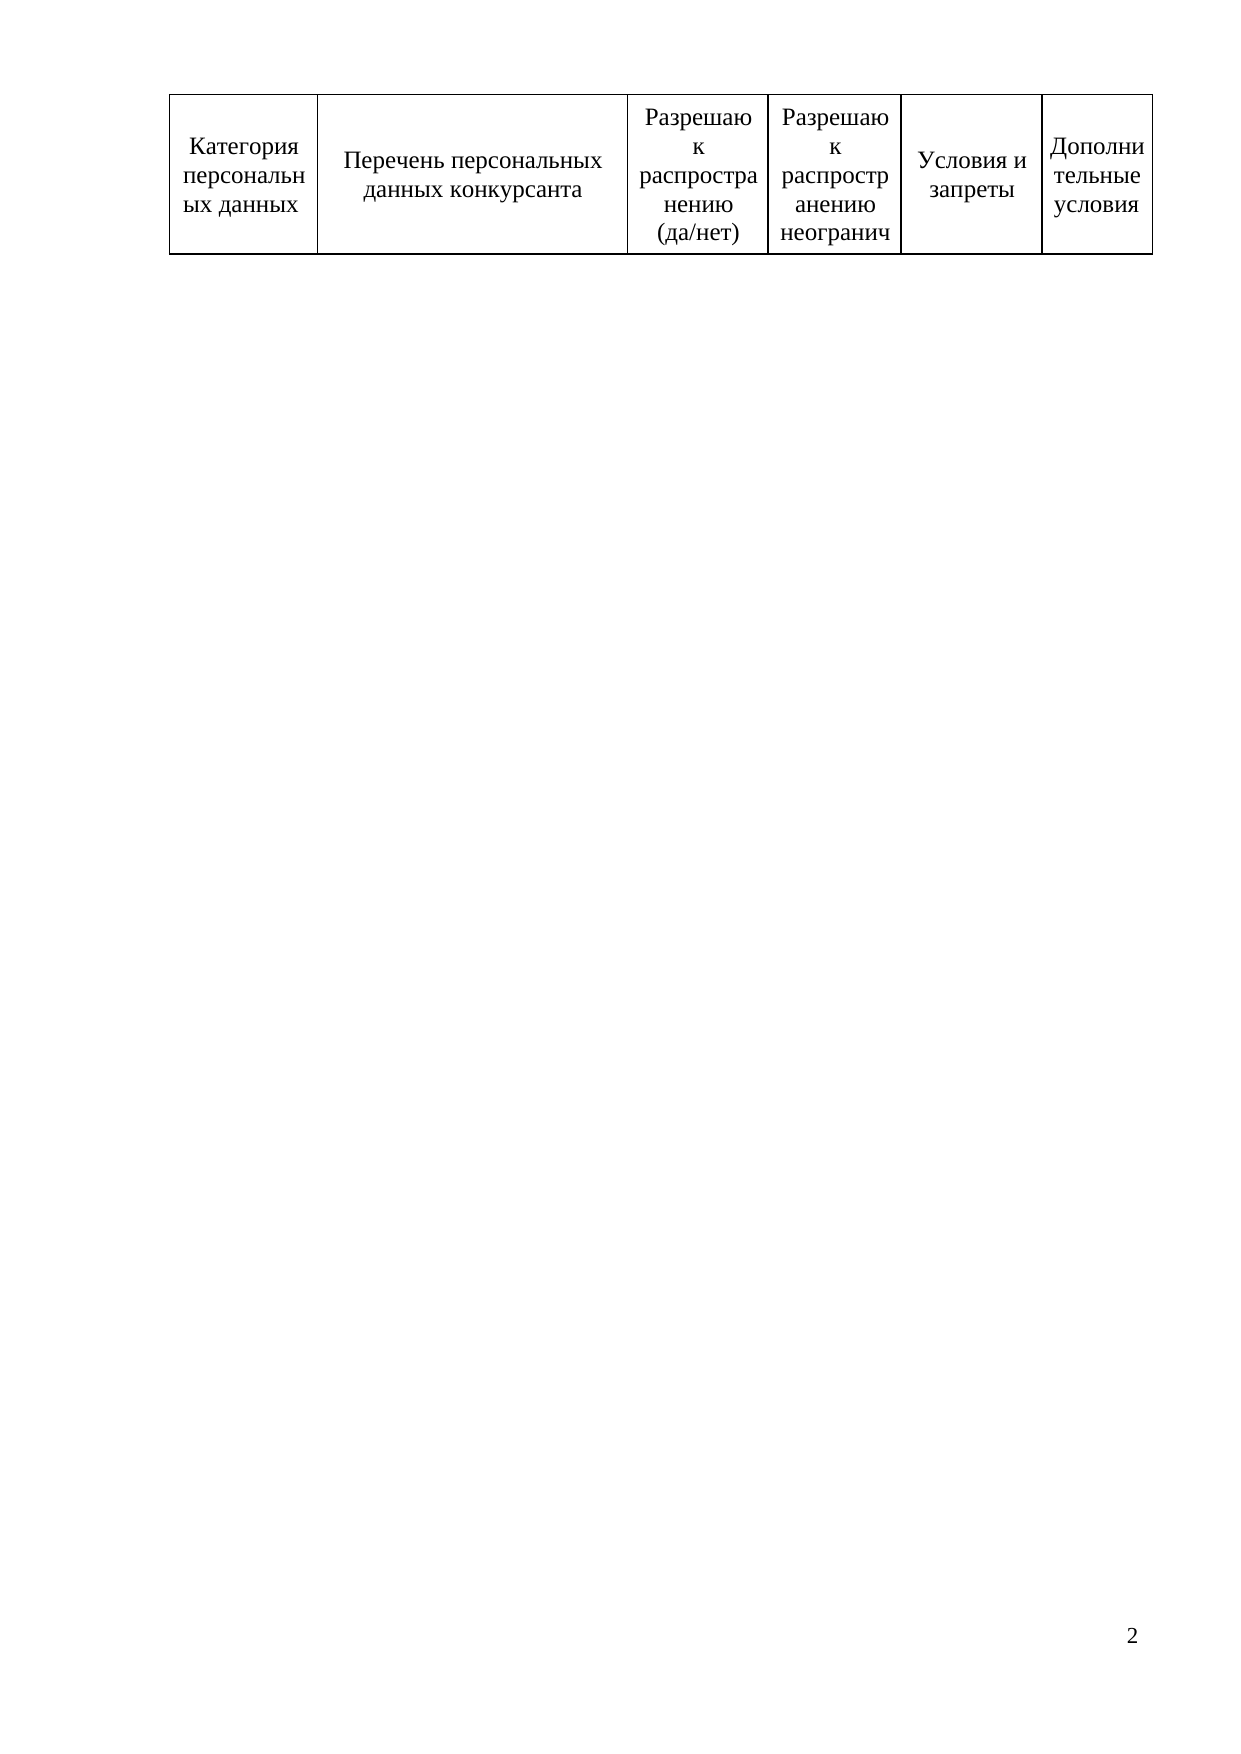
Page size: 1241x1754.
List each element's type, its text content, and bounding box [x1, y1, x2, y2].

table_header Разрешаю к распростра нению (да/нет) [628, 95, 767, 253]
table_header Перечень персональных данных конкурсанта [318, 95, 627, 253]
table_header Категория персональн ых данных [170, 95, 317, 253]
table_header Дополни тельные условия [1043, 95, 1152, 253]
table_header Условия и запреты [902, 95, 1041, 253]
table_header Разрешаю к распростр анению неогранич [769, 95, 900, 253]
